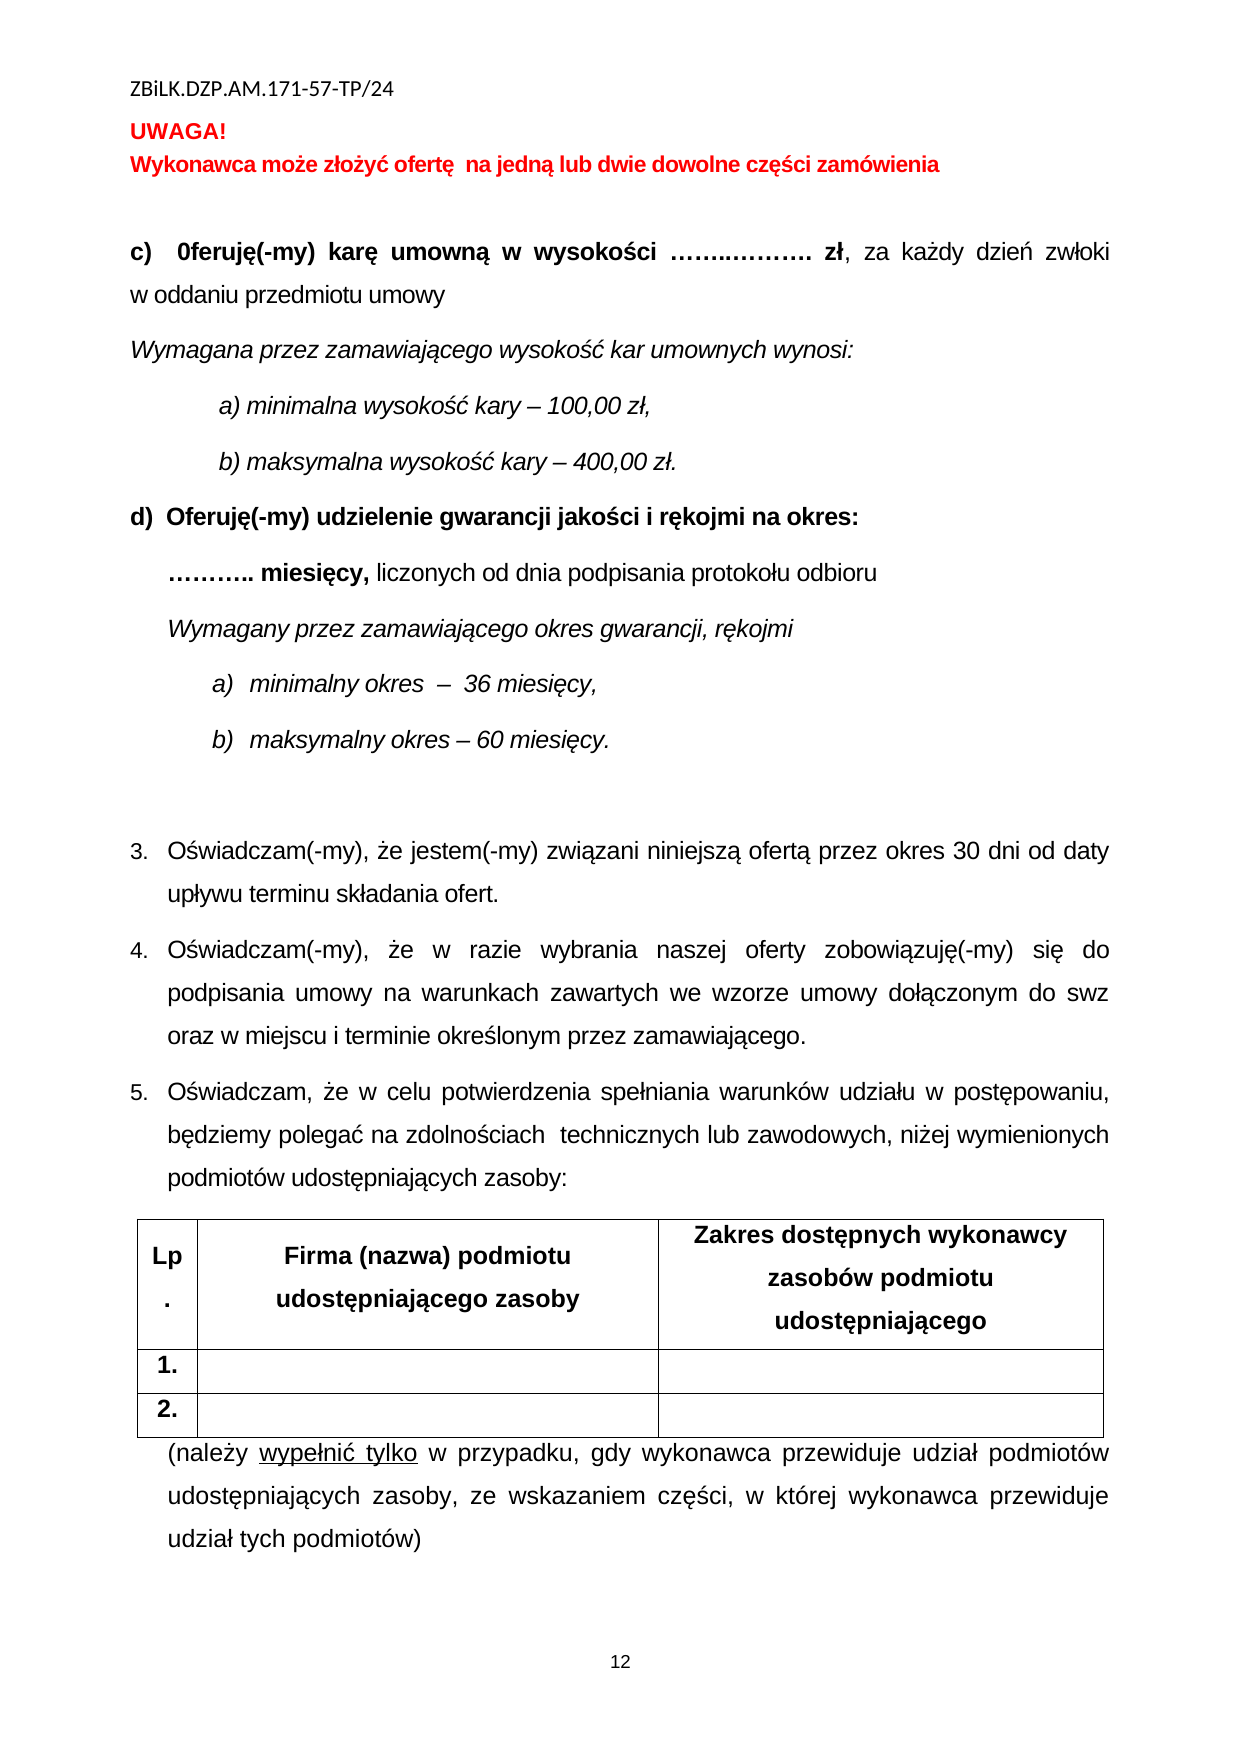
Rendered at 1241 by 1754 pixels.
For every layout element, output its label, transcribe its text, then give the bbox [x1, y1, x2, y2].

list a) minimalna wysokość kary – 100,00 zł, [218, 391, 1110, 420]
text Wykonawca może złożyć ofertę na jedną lub dwie dowolne części zamówienia [130, 151, 1110, 177]
table_header Lp. [138, 1220, 197, 1349]
list Oświadczam(-my), że jestem(-my) związani niniejszą ofertą przez okres 30 dni od daty upływu terminu składania ofert. [130, 836, 1110, 908]
list minimalny okres – 36 miesięcy, [212, 669, 1110, 698]
table_cell [659, 1394, 1103, 1437]
text UWAGA! [130, 118, 1110, 144]
table_cell 2. [138, 1394, 197, 1437]
table_cell 1. [138, 1350, 197, 1393]
text c) 0feruję(-my) karę umowną w wysokości ……..………. zł, za każdy dzień zwłoki w oddaniu przedmiotu umowy [130, 237, 1110, 308]
list Oświadczam(-my), że w razie wybrania naszej oferty zobowiązuję(-my) się do podpisania umowy na warunkach zawartych we wzorze umowy dołączonym do swz oraz w miejscu i terminie określonym przez zamawiającego. [130, 935, 1110, 1050]
table_cell [198, 1350, 658, 1393]
text Wymagana przez zamawiającego wysokość kar umownych wynosi: [130, 335, 1110, 364]
table_header Zakres dostępnych wykonawcy zasobów podmiotu udostępniającego [659, 1220, 1103, 1349]
text ……….. miesięcy, liczonych od dnia podpisania protokołu odbioru [167, 558, 1110, 587]
table_header Firma (nazwa) podmiotu udostępniającego zasoby [198, 1220, 658, 1349]
list maksymalny okres – 60 miesięcy. [212, 725, 1110, 753]
list b) maksymalna wysokość kary – 400,00 zł. [218, 447, 1110, 475]
text (należy wypełnić tylko w przypadku, gdy wykonawca przewiduje udział podmiotów udostępniających zasoby, ze wskazaniem części, w której wykonawca przewiduje udział tych podmiotów) [167, 1438, 1110, 1553]
text d) Oferuję(-my) udzielenie gwarancji jakości i rękojmi na okres: [130, 502, 1110, 531]
table_cell [198, 1394, 658, 1437]
table_cell [659, 1350, 1103, 1393]
list Wymagany przez zamawiającego okres gwarancji, rękojmi [167, 613, 1110, 642]
list Oświadczam, że w celu potwierdzenia spełniania warunków udziału w postępowaniu, będziemy polegać na zdolnościach technicznych lub zawodowych, niżej wymienionych podmiotów udostępniających zasoby: [130, 1077, 1110, 1192]
